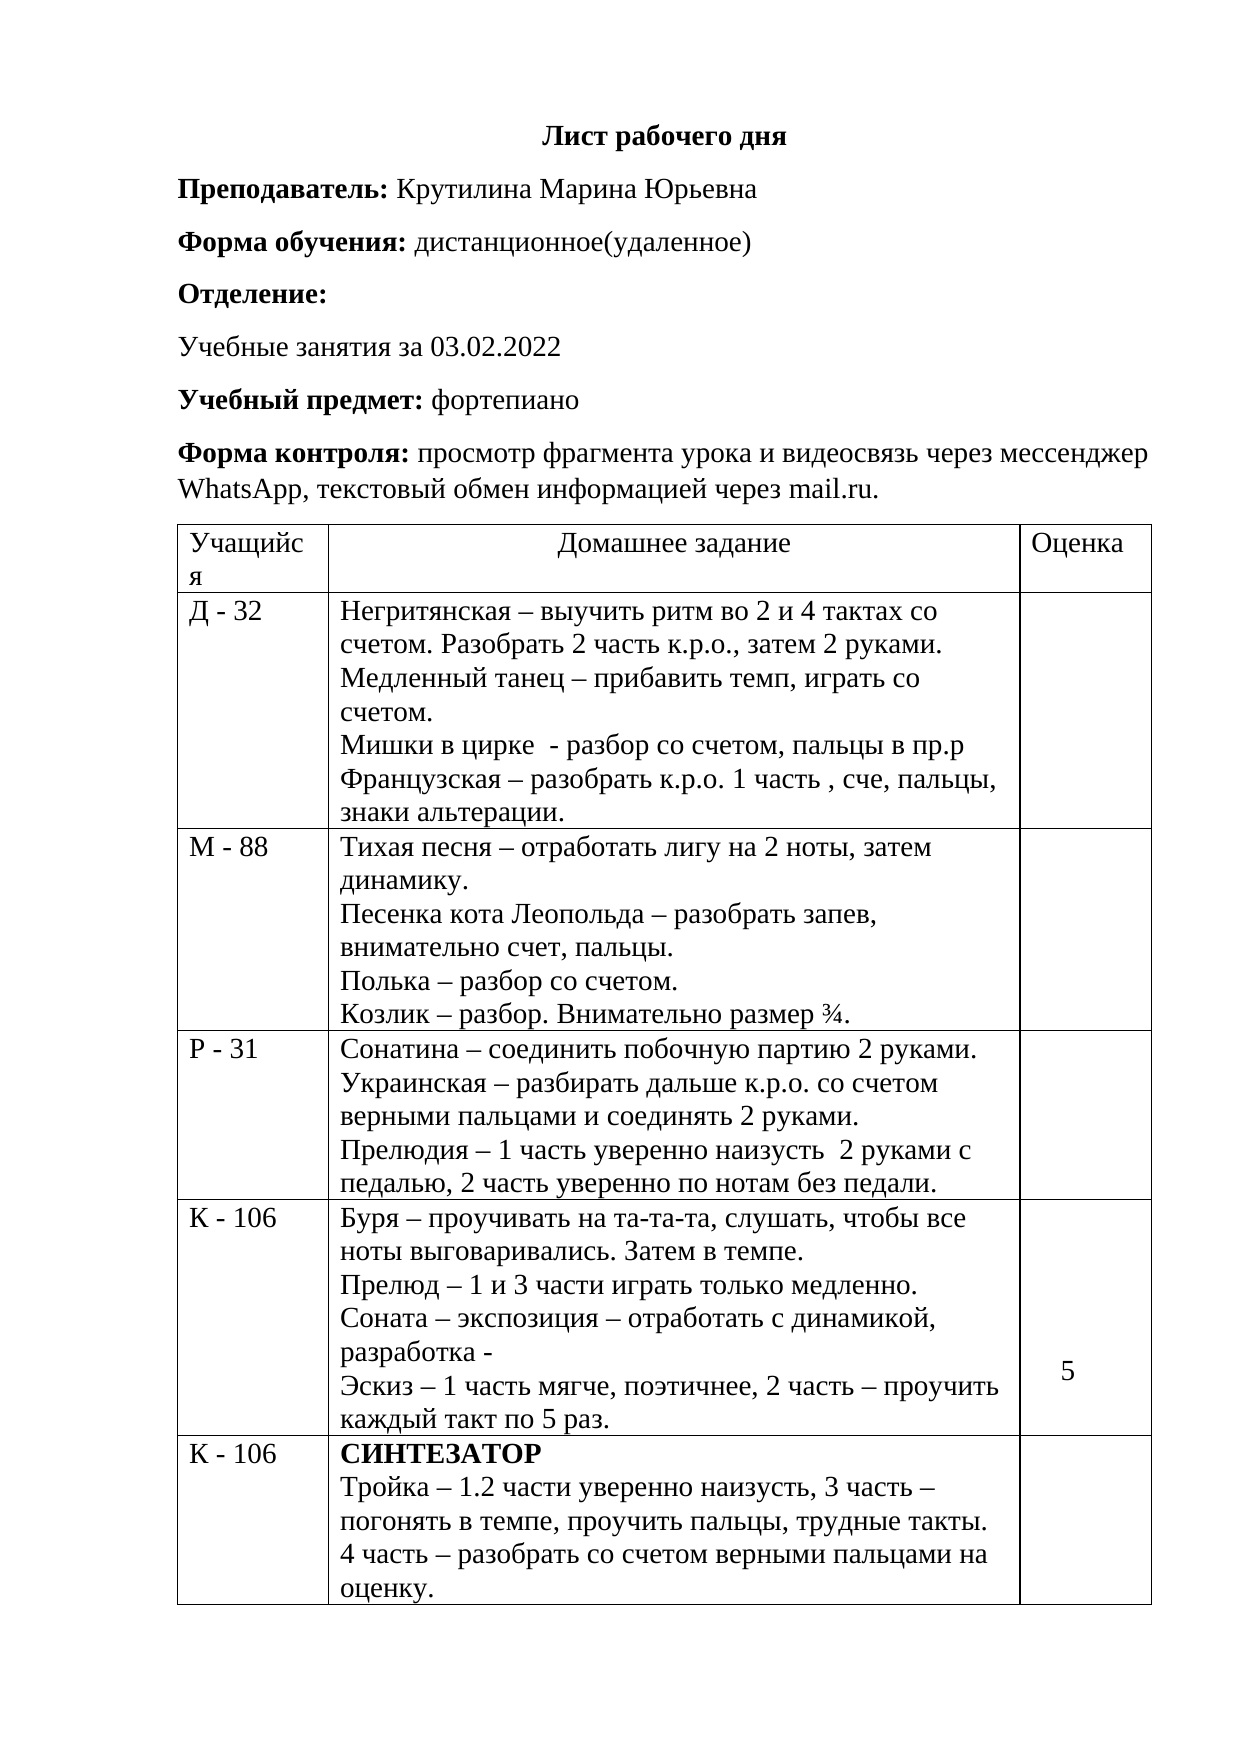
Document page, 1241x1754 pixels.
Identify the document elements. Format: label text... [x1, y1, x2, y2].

table_cell [1021, 593, 1151, 828]
table_header Оценка [1021, 525, 1151, 592]
table_cell [1021, 1031, 1151, 1199]
text Учебный предмет: фортепиано [177, 382, 1152, 416]
text Форма контроля: просмотр фрагмента урока и видеосвязь через мессенджер WhatsApp, текстовый обмен информацией через mail.ru. [177, 435, 1152, 505]
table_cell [329, 1436, 1019, 1603]
table_cell 5 [1021, 1200, 1151, 1435]
table_cell Буря – проучивать на та-та-та, слушать, чтобы все ноты выговаривались. Затем в темпе. Прелюд – 1 и 3 части играть только медленно. Соната – экспозиция – отработать с динамикой, разработка - Эскиз – 1 часть мягче, поэтичнее, 2 часть – проучить каждый такт по 5 раз. [329, 1200, 1019, 1435]
table_cell Сонатина – соединить побочную партию 2 руками. Украинская – разбирать дальше к.р.о. со счетом верными пальцами и соединять 2 руками. Прелюдия – 1 часть уверенно наизусть 2 руками с педалью, 2 часть уверенно по нотам без педали. [329, 1031, 1019, 1199]
table_cell Д - 32 [178, 593, 328, 828]
text Отделение: [177, 277, 1152, 310]
table_cell К - 106 [178, 1200, 328, 1435]
table_header Учащийся [178, 525, 328, 592]
text Форма обучения: дистанционное(удаленное) [177, 224, 1152, 257]
table_cell М - 88 [178, 829, 328, 1030]
table_cell [1021, 829, 1151, 1030]
table_header Домашнее задание [329, 525, 1019, 592]
text Учебные занятия за 03.02.2022 [177, 329, 1152, 363]
table_cell Негритянская – выучить ритм во 2 и 4 тактах со счетом. Разобрать 2 часть к.р.о., затем 2 руками. Медленный танец – прибавить темп, играть со счетом. Мишки в цирке - разбор со счетом, пальцы в пр.р Французская – разобрать к.р.о. 1 часть , сче, пальцы, знаки альтерации. [329, 593, 1019, 828]
table_cell [1021, 1436, 1151, 1603]
text Преподаватель: Крутилина Марина Юрьевна [177, 171, 1152, 204]
table_cell Р - 31 [178, 1031, 328, 1199]
table_cell К - 106 [178, 1436, 328, 1603]
text Лист рабочего дня [177, 118, 1152, 152]
table_cell Тихая песня – отработать лигу на 2 ноты, затем динамику. Песенка кота Леопольда – разобрать запев, внимательно счет, пальцы. Полька – разбор со счетом. Козлик – разбор. Внимательно размер ¾. [329, 829, 1019, 1030]
